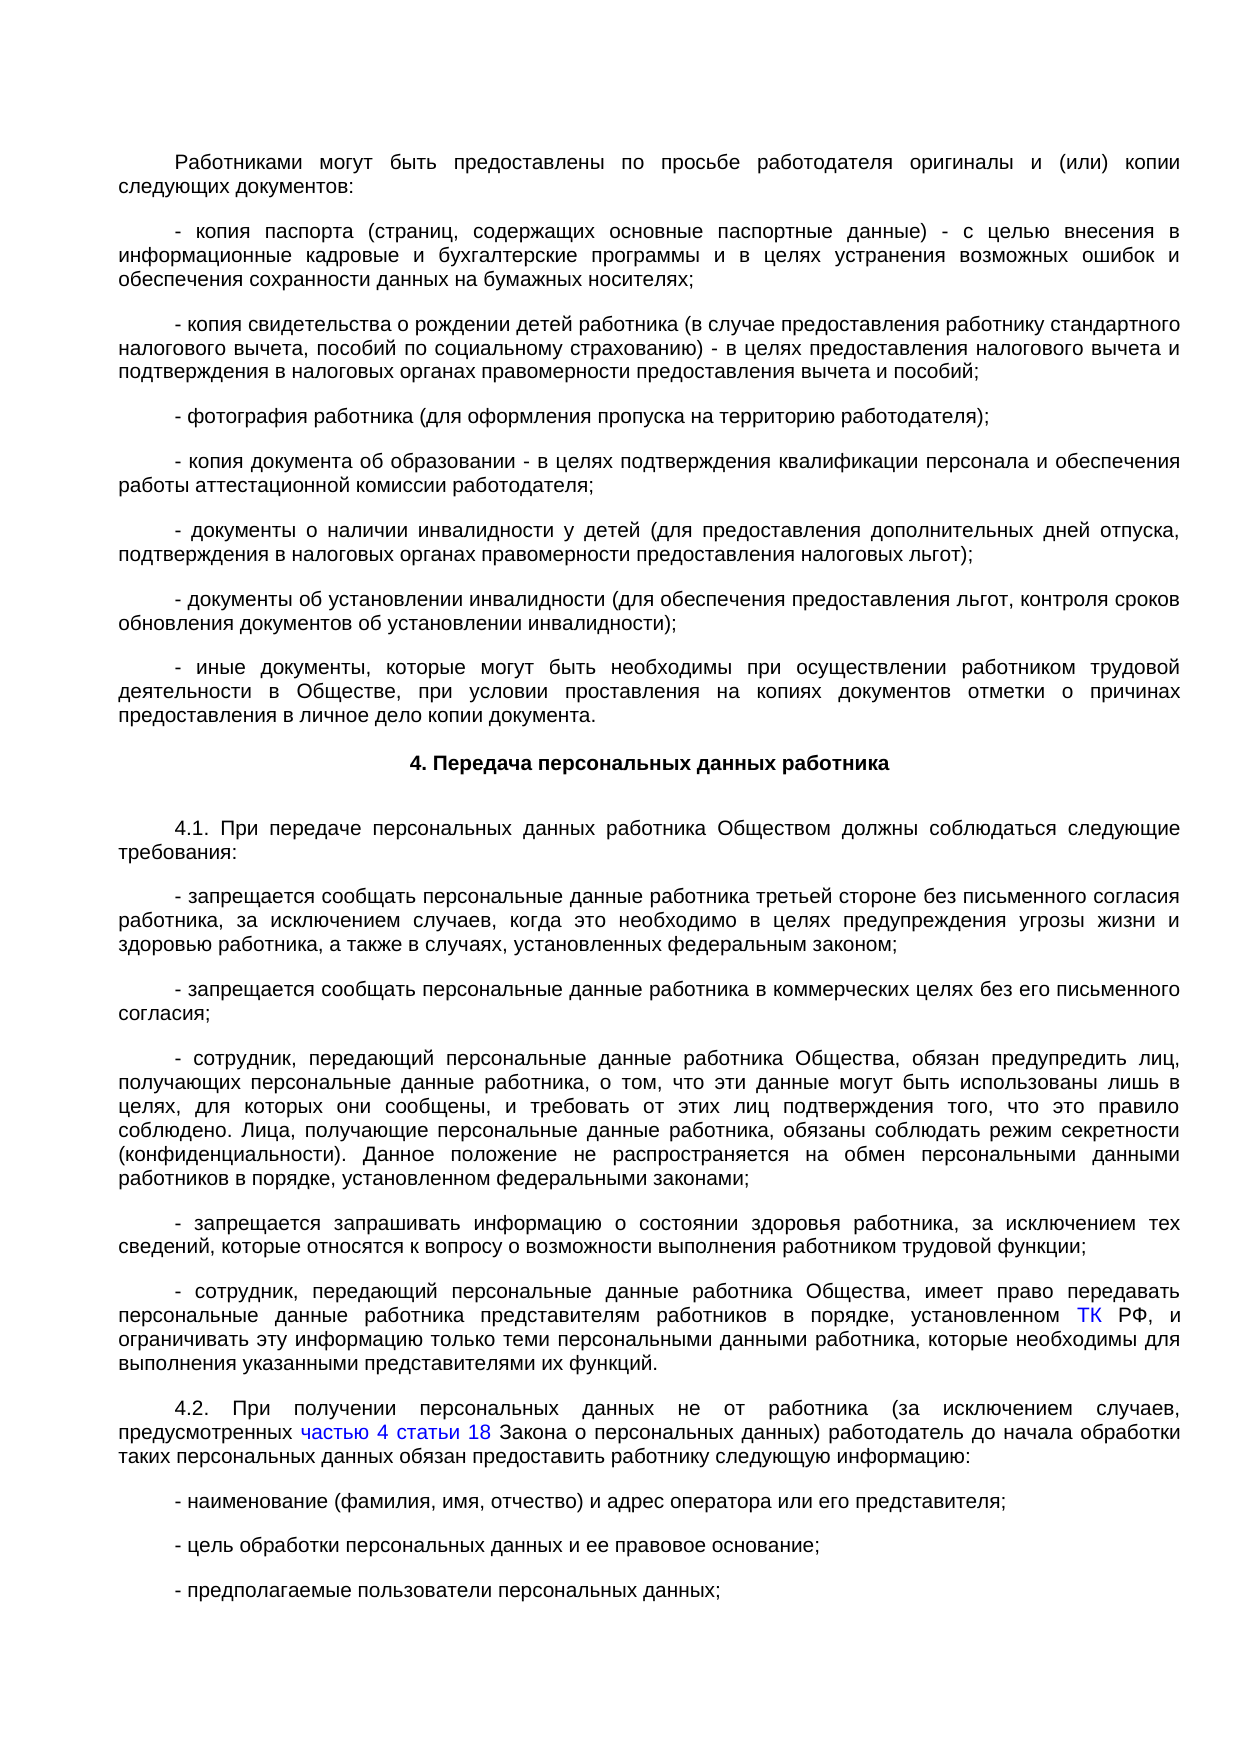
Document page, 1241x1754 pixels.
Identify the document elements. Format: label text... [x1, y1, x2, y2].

text 4.1. При передаче персональных данных работника Обществом должны соблюдаться следующие требования: [118, 816, 1181, 863]
text - запрещается сообщать персональные данные работника в коммерческих целях без его письменного согласия; [118, 977, 1181, 1025]
text - иные документы, которые могут быть необходимы при осуществлении работником трудовой деятельности в Обществе, при условии проставления на копиях документов отметки о причинах предоставления в личное дело копии документа. [118, 655, 1181, 727]
text - документы о наличии инвалидности у детей (для предоставления дополнительных дней отпуска, подтверждения в налоговых органах правомерности предоставления налоговых льгот); [118, 518, 1181, 566]
text - фотография работника (для оформления пропуска на территорию работодателя); [118, 404, 1181, 428]
text - сотрудник, передающий персональные данные работника Общества, обязан предупредить лиц, получающих персональные данные работника, о том, что эти данные могут быть использованы лишь в целях, для которых они сообщены, и требовать от этих лиц подтверждения того, что это правило соблюдено. Лица, получающие персональные данные работника, обязаны соблюдать режим секретности (конфиденциальности). Данное положение не распространяется на обмен персональными данными работников в порядке, установленном федеральными законами; [118, 1046, 1181, 1189]
text - документы об установлении инвалидности (для обеспечения предоставления льгот, контроля сроков обновления документов об установлении инвалидности); [118, 586, 1181, 634]
text 4.2. При получении персональных данных не от работника (за исключением случаев, предусмотренных частью 4 статьи 18 Закона о персональных данных) работодатель до начала обработки таких персональных данных обязан предоставить работнику следующую информацию: [118, 1396, 1181, 1468]
text - запрещается сообщать персональные данные работника третьей стороне без письменного согласия работника, за исключением случаев, когда это необходимо в целях предупреждения угрозы жизни и здоровью работника, а также в случаях, установленных федеральным законом; [118, 884, 1181, 956]
text - сотрудник, передающий персональные данные работника Общества, имеет право передавать персональные данные работника представителям работников в порядке, установленном ТК РФ, и ограничивать эту информацию только теми персональными данными работника, которые необходимы для выполнения указанными представителями их функций. [118, 1279, 1181, 1375]
text Работниками могут быть предоставлены по просьбе работодателя оригиналы и (или) копии следующих документов: [118, 150, 1181, 198]
text - копия документа об образовании - в целях подтверждения квалификации персонала и обеспечения работы аттестационной комиссии работодателя; [118, 449, 1181, 497]
text - копия свидетельства о рождении детей работника (в случае предоставления работнику стандартного налогового вычета, пособий по социальному страхованию) - в целях предоставления налогового вычета и подтверждения в налоговых органах правомерности предоставления вычета и пособий; [118, 311, 1181, 383]
text 4. Передача персональных данных работника [118, 751, 1181, 775]
text - предполагаемые пользователи персональных данных; [118, 1578, 1181, 1602]
text - цель обработки персональных данных и ее правовое основание; [118, 1533, 1181, 1557]
text - запрещается запрашивать информацию о состоянии здоровья работника, за исключением тех сведений, которые относятся к вопросу о возможности выполнения работником трудовой функции; [118, 1210, 1181, 1258]
text - наименование (фамилия, имя, отчество) и адрес оператора или его представителя; [118, 1488, 1181, 1512]
text - копия паспорта (страниц, содержащих основные паспортные данные) - с целью внесения в информационные кадровые и бухгалтерские программы и в целях устранения возможных ошибок и обеспечения сохранности данных на бумажных носителях; [118, 219, 1181, 291]
